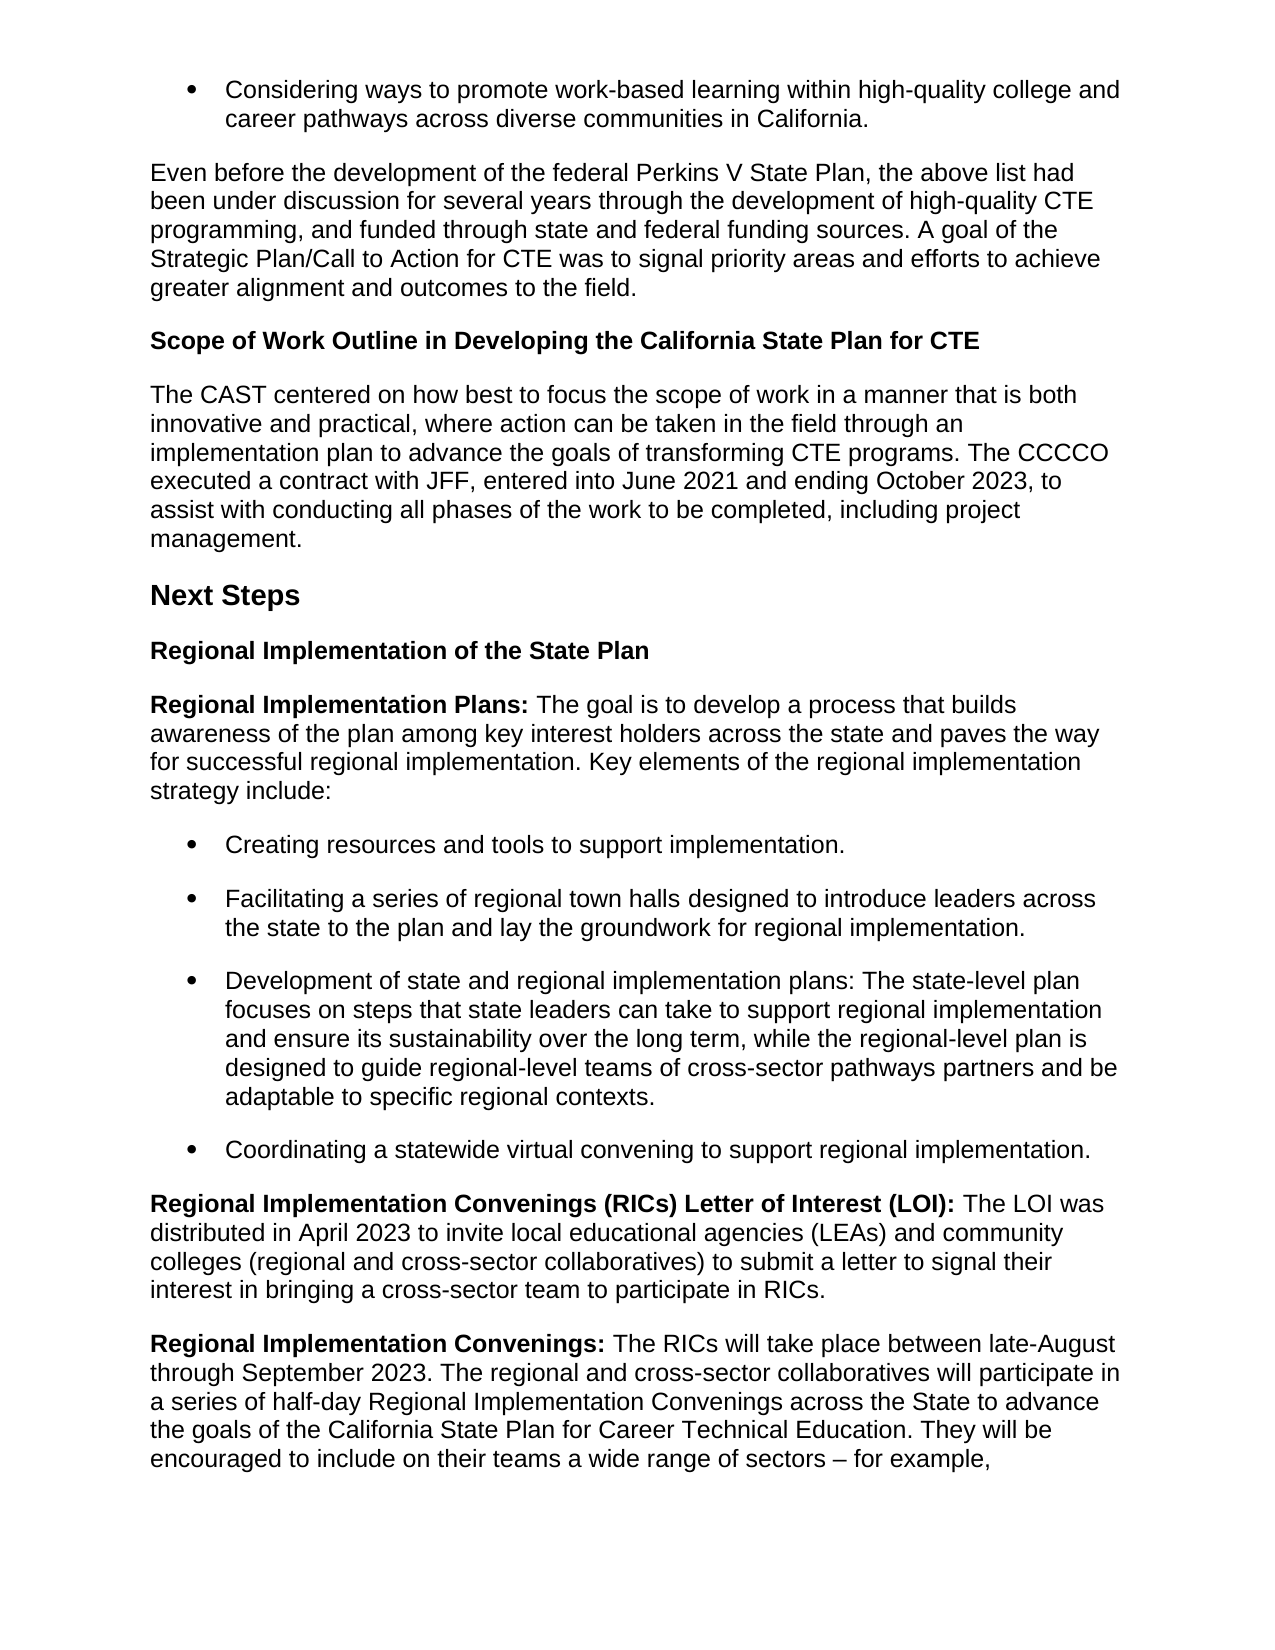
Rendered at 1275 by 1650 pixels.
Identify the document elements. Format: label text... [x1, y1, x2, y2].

text The CAST centered on how best to focus the scope of work in a manner that is both innovative and practical, where action can be taken in the field through an implementation plan to advance the goals of transforming CTE programs. The CCCCO executed a contract with JFF, entered into June 2021 and ending October 2023, to assist with conducting all phases of the work to be completed, including project management. [150, 380, 1125, 553]
list Development of state and regional implementation plans: The state-level plan focuses on steps that state leaders can take to support regional implementation and ensure its sustainability over the long term, while the regional-level plan is designed to guide regional-level teams of cross-sector pathways partners and be adaptable to specific regional contexts. [187, 966, 1125, 1110]
subtitle Next Steps [150, 578, 1125, 611]
text Even before the development of the federal Perkins V State Plan, the above list had been under discussion for several years through the development of high-quality CTE programming, and funded through state and federal funding sources. A goal of the Strategic Plan/Call to Action for CTE was to signal priority areas and efforts to achieve greater alignment and outcomes to the field. [150, 158, 1125, 301]
text Regional Implementation Convenings (RICs) Letter of Interest (LOI): The LOI was distributed in April 2023 to invite local educational agencies (LEAs) and community colleges (regional and cross-sector collaboratives) to submit a letter to signal their interest in bringing a cross-sector team to participate in RICs. [150, 1189, 1125, 1304]
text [150, 1329, 1125, 1473]
list Creating resources and tools to support implementation. [187, 830, 1125, 859]
list Coordinating a statewide virtual convening to support regional implementation. [187, 1135, 1125, 1164]
text Scope of Work Outline in Developing the California State Plan for CTE [150, 326, 1125, 355]
list Facilitating a series of regional town halls designed to introduce leaders across the state to the plan and lay the groundwork for regional implementation. [187, 884, 1125, 941]
text Regional Implementation of the State Plan [150, 636, 1125, 665]
text Regional Implementation Plans: The goal is to develop a process that builds awareness of the plan among key interest holders across the state and paves the way for successful regional implementation. Key elements of the regional implementation strategy include: [150, 690, 1125, 805]
list Considering ways to promote work-based learning within high-quality college and career pathways across diverse communities in California. [187, 75, 1125, 133]
